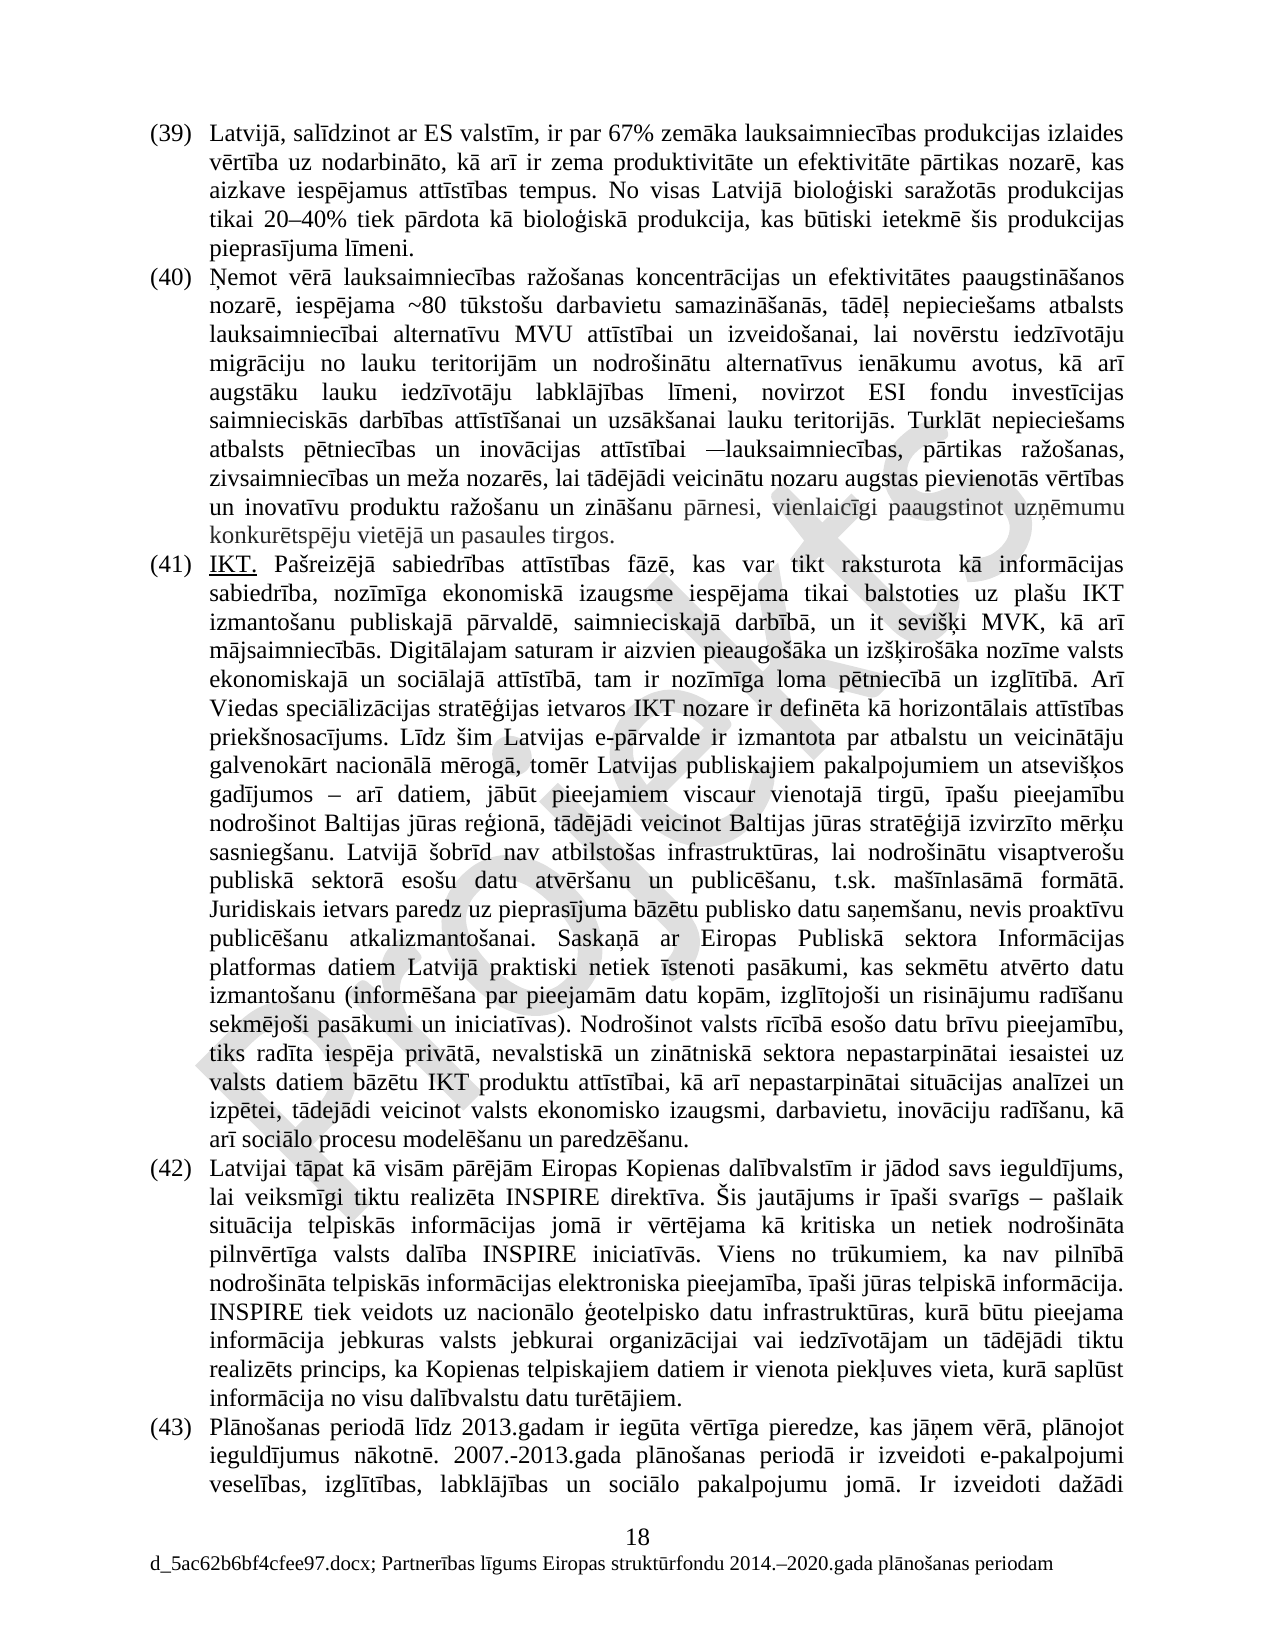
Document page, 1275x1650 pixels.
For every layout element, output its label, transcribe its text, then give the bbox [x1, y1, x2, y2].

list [150, 1412, 1125, 1498]
list Latvijā, salīdzinot ar ES valstīm, ir par 67% zemāka lauksaimniecības produkcijas izlaides vērtība uz nodarbināto, kā arī ir zema produktivitāte un efektivitāte pārtikas nozarē, kas aizkave iespējamus attīstības tempus. No visas Latvijā bioloģiski saražotās produkcijas tikai 20–40% tiek pārdota kā bioloģiskā produkcija, kas būtiski ietekmē šis produkcijas pieprasījuma līmeni. [150, 118, 1125, 262]
list Ņemot vērā lauksaimniecības ražošanas koncentrācijas un efektivitātes paaugstināšanos nozarē, iespējama ~80 tūkstošu darbavietu samazināšanās, tādēļ nepieciešams atbalsts lauksaimniecībai alternatīvu MVU attīstībai un izveidošanai, lai novērstu iedzīvotāju migrāciju no lauku teritorijām un nodrošinātu alternatīvus ienākumu avotus, kā arī augstāku lauku iedzīvotāju labklājības līmeni, novirzot ESI fondu investīcijas saimnieciskās darbības attīstīšanai un uzsākšanai lauku teritorijās. Turklāt nepieciešams atbalsts pētniecības un inovācijas attīstībai lauksaimniecības, pārtikas ražošanas, zivsaimniecības un meža nozarēs, lai tādējādi veicinātu nozaru augstas pievienotās vērtības un inovatīvu produktu ražošanu un zināšanu pārnesi, vienlaicīgi paaugstinot uzņēmumu konkurētspēju vietējā un pasaules tirgos. [150, 262, 1125, 549]
list Latvijai tāpat kā visām pārējām Eiropas Kopienas dalībvalstīm ir jādod savs ieguldījums, lai veiksmīgi tiktu realizēta INSPIRE direktīva. Šis jautājums ir īpaši svarīgs – pašlaik situācija telpiskās informācijas jomā ir vērtējama kā kritiska un netiek nodrošināta pilnvērtīga valsts dalība INSPIRE iniciatīvās. Viens no trūkumiem, ka nav pilnībā nodrošināta telpiskās informācijas elektroniska pieejamība, īpaši jūras telpiskā informācija. INSPIRE tiek veidots uz nacionālo ģeotelpisko datu infrastruktūras, kurā būtu pieejama informācija jebkuras valsts jebkurai organizācijai vai iedzīvotājam un tādējādi tiktu realizēts princips, ka Kopienas telpiskajiem datiem ir vienota piekļuves vieta, kurā saplūst informācija no visu dalībvalstu datu turētājiem. [150, 1153, 1125, 1412]
list IKT. Pašreizējā sabiedrības attīstības fāzē, kas var tikt raksturota kā informācijas sabiedrība, nozīmīga ekonomiskā izaugsme iespējama tikai balstoties uz plašu IKT izmantošanu publiskajā pārvaldē, saimnieciskajā darbībā, un it sevišķi MVK, kā arī mājsaimniecībās. Digitālajam saturam ir aizvien pieaugošāka un izšķirošāka nozīme valsts ekonomiskajā un sociālajā attīstībā, tam ir nozīmīga loma pētniecībā un izglītībā. Arī Viedas speciālizācijas stratēģijas ietvaros IKT nozare ir definēta kā horizontālais attīstības priekšnosacījums. Līdz šim Latvijas e-pārvalde ir izmantota par atbalstu un veicinātāju galvenokārt nacionālā mērogā, tomēr Latvijas publiskajiem pakalpojumiem un atsevišķos gadījumos – arī datiem, jābūt pieejamiem viscaur vienotajā tirgū, īpašu pieejamību nodrošinot Baltijas jūras reģionā, tādējādi veicinot Baltijas jūras stratēģijā izvirzīto mērķu sasniegšanu. Latvijā šobrīd nav atbilstošas infrastruktūras, lai nodrošinātu visaptverošu publiskā sektorā esošu datu atvēršanu un publicēšanu, t.sk. mašīnlasāmā formātā. Juridiskais ietvars paredz uz pieprasījuma bāzētu publisko datu saņemšanu, nevis proaktīvu publicēšanu atkalizmantošanai. Saskaņā ar Eiropas Publiskā sektora Informācijas platformas datiem Latvijā praktiski netiek īstenoti pasākumi, kas sekmētu atvērto datu izmantošanu (informēšana par pieejamām datu kopām, izglītojoši un risinājumu radīšanu sekmējoši pasākumi un iniciatīvas). Nodrošinot valsts rīcībā esošo datu brīvu pieejamību, tiks radīta iespēja privātā, nevalstiskā un zinātniskā sektora nepastarpinātai iesaistei uz valsts datiem bāzētu IKT produktu attīstībai, kā arī nepastarpinātai situācijas analīzei un izpētei, tādejādi veicinot valsts ekonomisko izaugsmi, darbavietu, inovāciju radīšanu, kā arī sociālo procesu modelēšanu un paredzēšanu. [150, 549, 1125, 1153]
